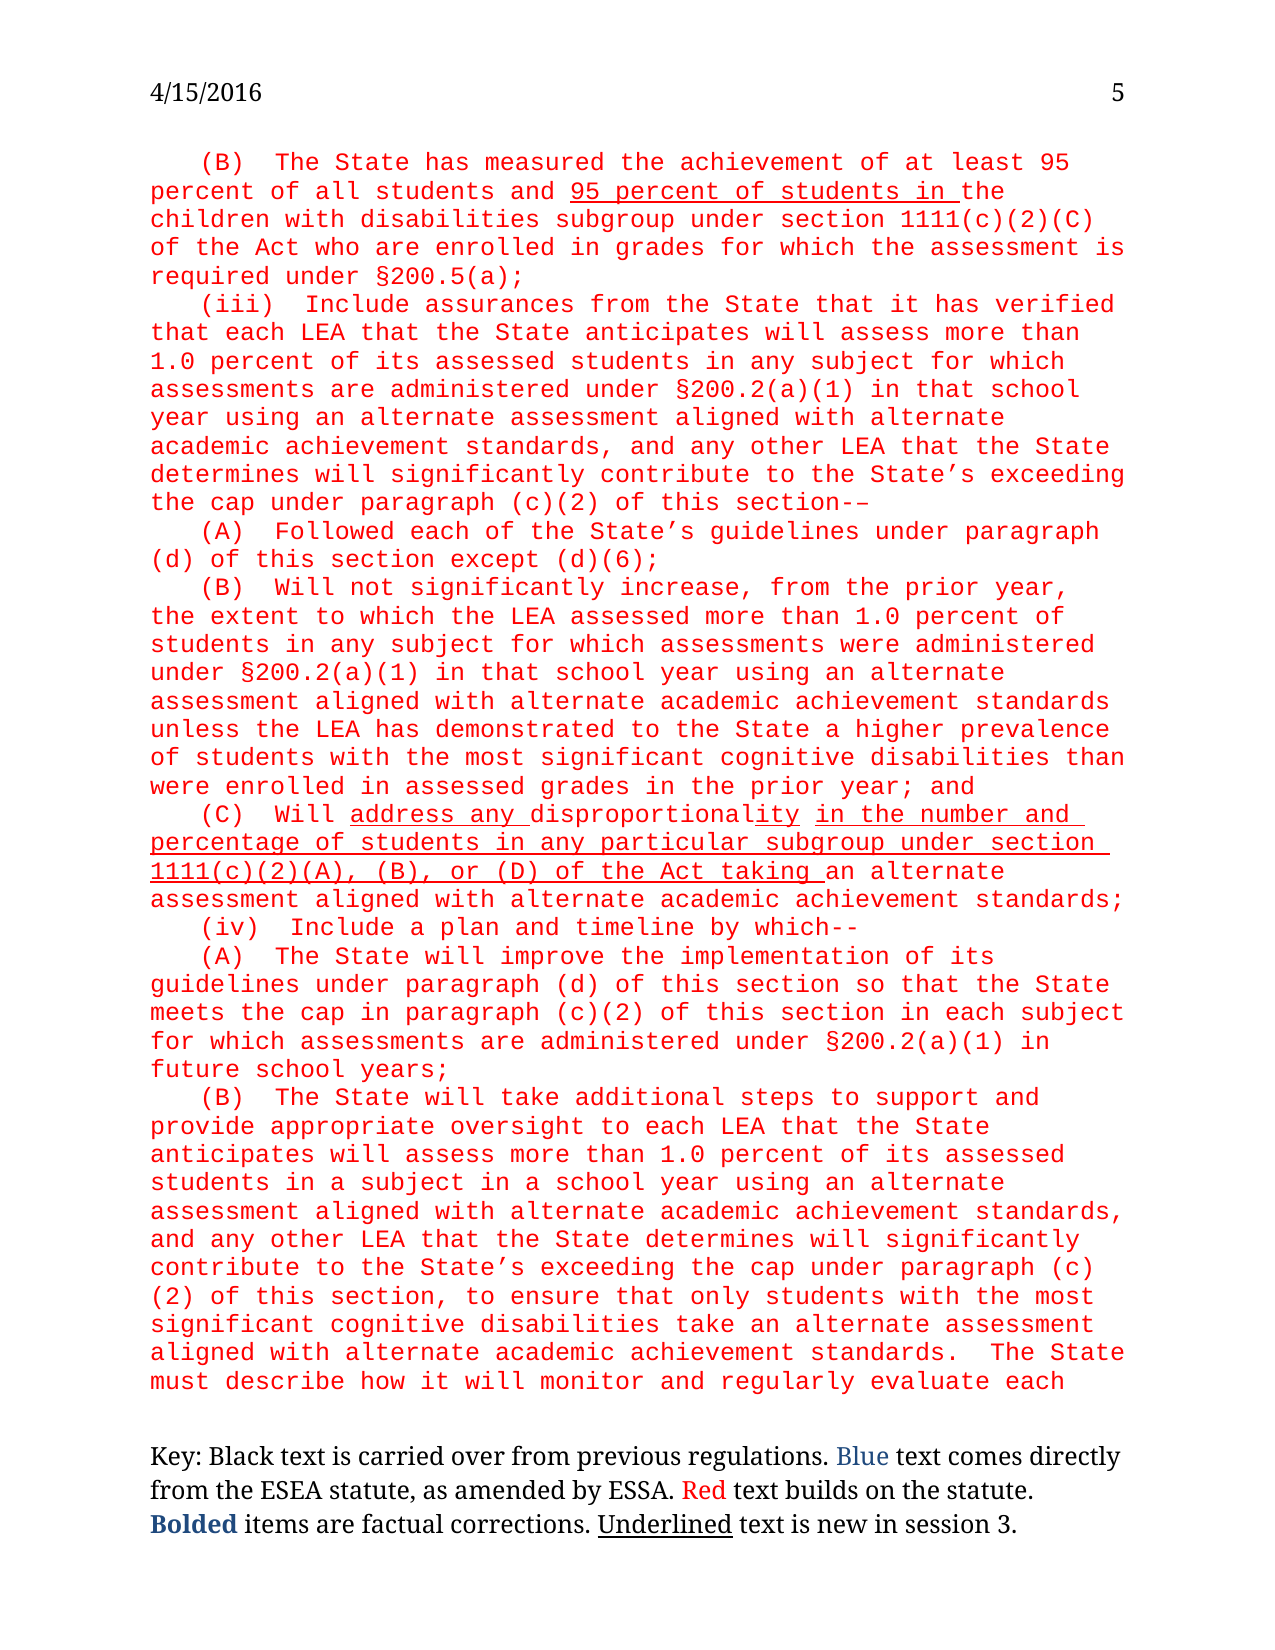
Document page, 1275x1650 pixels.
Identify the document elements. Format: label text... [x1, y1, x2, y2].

text (A) Followed each of the State’s guidelines under paragraph (d) of this section except (d)(6); [150, 518, 1125, 575]
text (A) The State will improve the implementation of its guidelines under paragraph (d) of this section so that the State meets the cap in paragraph (c)(2) of this section in each subject for which assessments are administered under §200.2(a)(1) in future school years; [150, 943, 1125, 1085]
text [150, 1085, 1125, 1397]
text (iii) Include assurances from the State that it has verified that each LEA that the State anticipates will assess more than 1.0 percent of its assessed students in any subject for which assessments are administered under §200.2(a)(1) in that school year using an alternate assessment aligned with alternate academic achievement standards, and any other LEA that the State determines will significantly contribute to the State’s exceeding the cap under paragraph (c)(2) of this section-– [150, 292, 1125, 518]
text (C) Will address any disproportionality in the number and percentage of students in any particular subgroup under section 1111(c)(2)(A), (B), or (D) of the Act taking an alternate assessment aligned with alternate academic achievement standards; [150, 802, 1125, 915]
text (B) The State has measured the achievement of at least 95 percent of all students and 95 percent of students in the children with disabilities subgroup under section 1111(c)(2)(C) of the Act who are enrolled in grades for which the assessment is required under §200.5(a); [150, 150, 1125, 292]
text (iv) Include a plan and timeline by which-- [150, 915, 1125, 943]
text (B) Will not significantly increase, from the prior year, the extent to which the LEA assessed more than 1.0 percent of students in any subject for which assessments were administered under §200.2(a)(1) in that school year using an alternate assessment aligned with alternate academic achievement standards unless the LEA has demonstrated to the State a higher prevalence of students with the most significant cognitive disabilities than were enrolled in assessed grades in the prior year; and [150, 575, 1125, 802]
